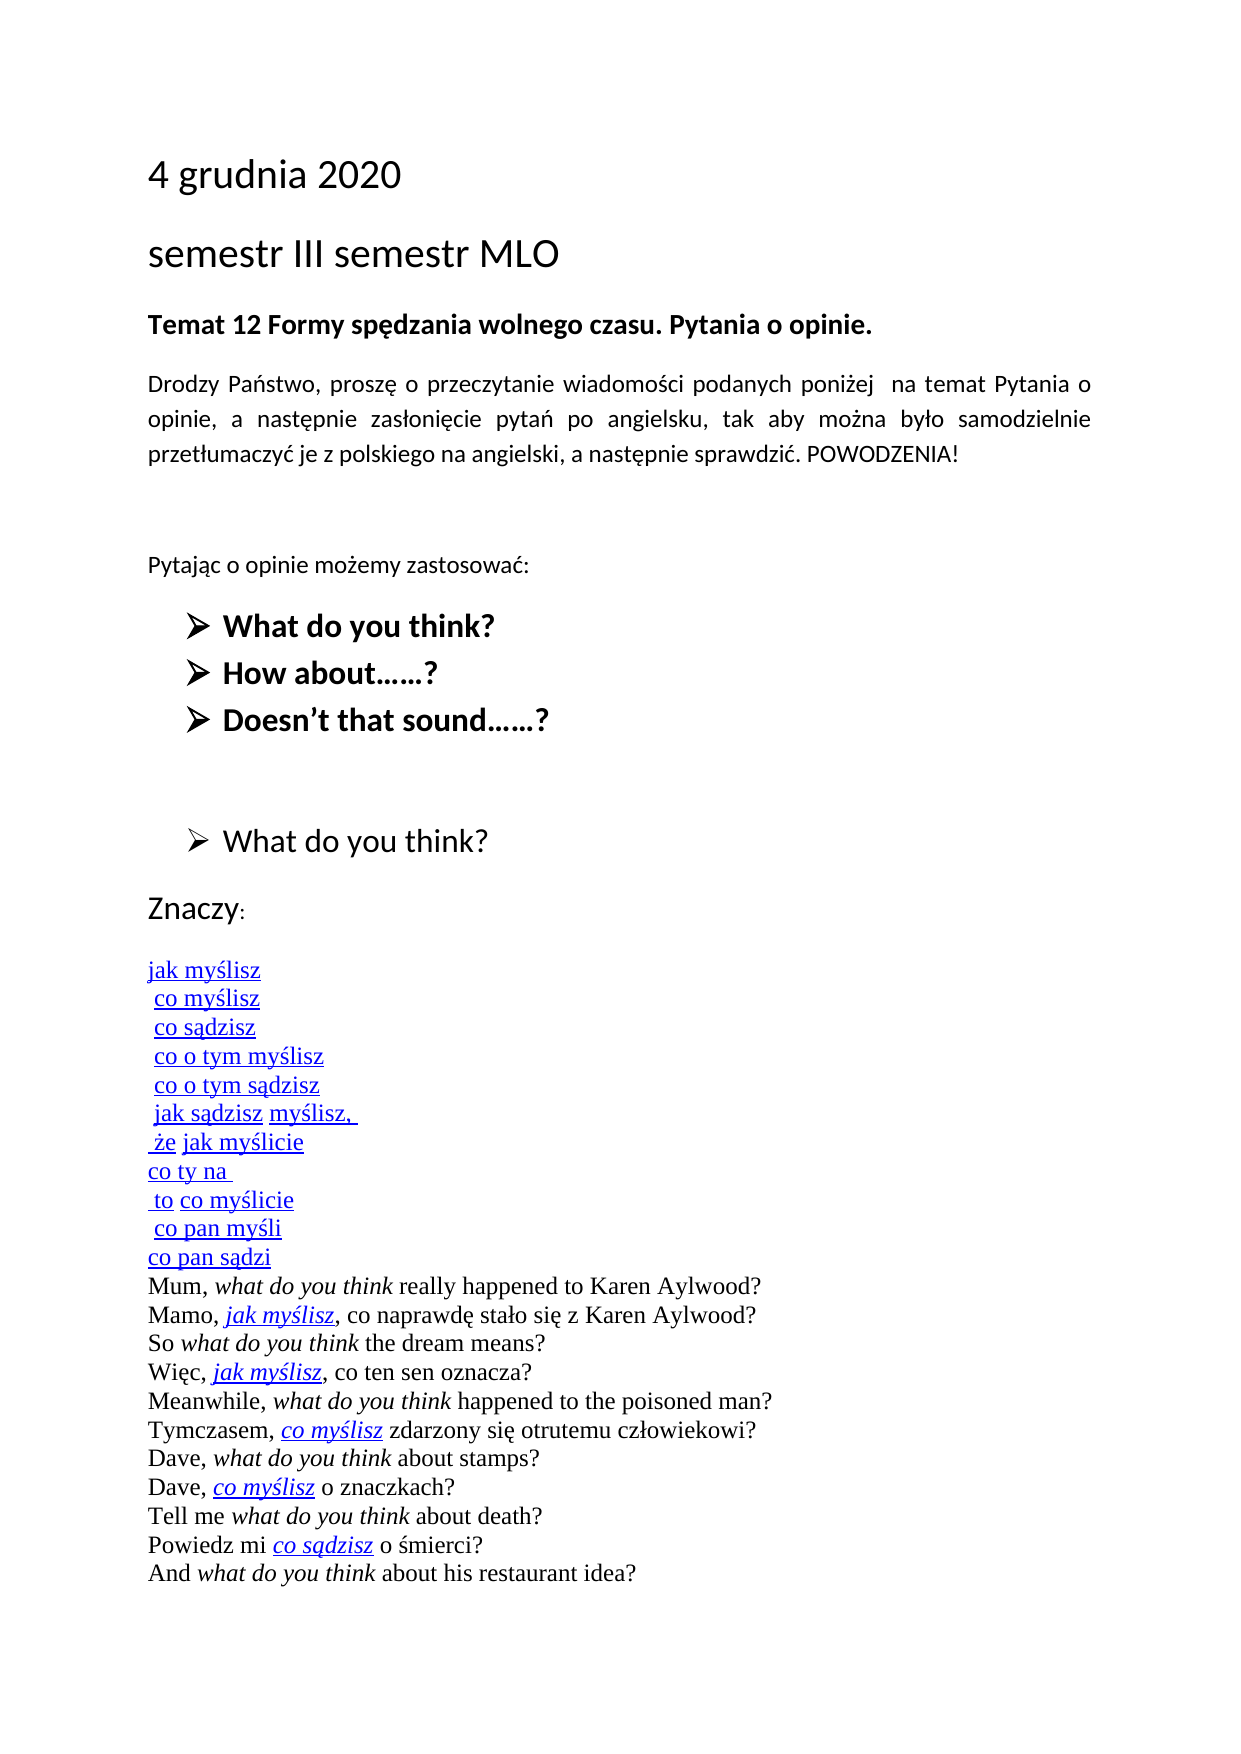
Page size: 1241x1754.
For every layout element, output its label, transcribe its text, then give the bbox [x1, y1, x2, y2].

text So what do you think the dream means? [148, 1328, 1093, 1357]
text semestr III semestr MLO [148, 227, 1093, 278]
text Znaczy: [148, 887, 1093, 928]
text Tell me what do you think about death? [148, 1501, 1093, 1530]
text 4 grudnia 2020 [148, 148, 1093, 198]
text Dave, what do you think about stamps? [148, 1443, 1093, 1472]
list How about……? [185, 652, 1093, 693]
text Dave, co myślisz o znaczkach? [148, 1472, 1093, 1501]
list What do you think? [185, 605, 1093, 646]
text Temat 12 Formy spędzania wolnego czasu. Pytania o opinie. [148, 306, 1093, 342]
text że jak myślicie [148, 1127, 1093, 1156]
text co ty na [148, 1156, 1093, 1185]
text to co myślicie [148, 1185, 1093, 1213]
text Więc, jak myślisz, co ten sen oznacza? [148, 1357, 1093, 1386]
text Mum, what do you think really happened to Karen Aylwood? [148, 1271, 1093, 1300]
text jak sądzisz myślisz, [148, 1098, 1093, 1127]
list What do you think? [185, 819, 1093, 860]
text co o tym myślisz [148, 1041, 1093, 1070]
text co myślisz [148, 983, 1093, 1012]
text Drodzy Państwo, proszę o przeczytanie wiadomości podanych poniżej na temat Pytania o opinie, a następnie zasłonięcie pytań po angielsku, tak aby można było samodzielnie przetłumaczyć je z polskiego na angielski, a następnie sprawdzić. POWODZENIA! [148, 368, 1093, 468]
text co pan sądzi [148, 1242, 1093, 1271]
text co pan myśli [148, 1213, 1093, 1242]
text Pytając o opinie możemy zastosować: [148, 549, 1093, 580]
text co sądzisz [148, 1012, 1093, 1041]
text jak myślisz [148, 955, 1093, 983]
text Mamo, jak myślisz, co naprawdę stało się z Karen Aylwood? [148, 1300, 1093, 1328]
text Powiedz mi co sądzisz o śmierci? [148, 1530, 1093, 1558]
text And what do you think about his restaurant idea? [148, 1558, 1093, 1587]
text Tymczasem, co myślisz zdarzony się otrutemu człowiekowi? [148, 1415, 1093, 1443]
list Doesn’t that sound……? [185, 699, 1093, 740]
text co o tym sądzisz [148, 1070, 1093, 1098]
text Meanwhile, what do you think happened to the poisoned man? [148, 1386, 1093, 1415]
